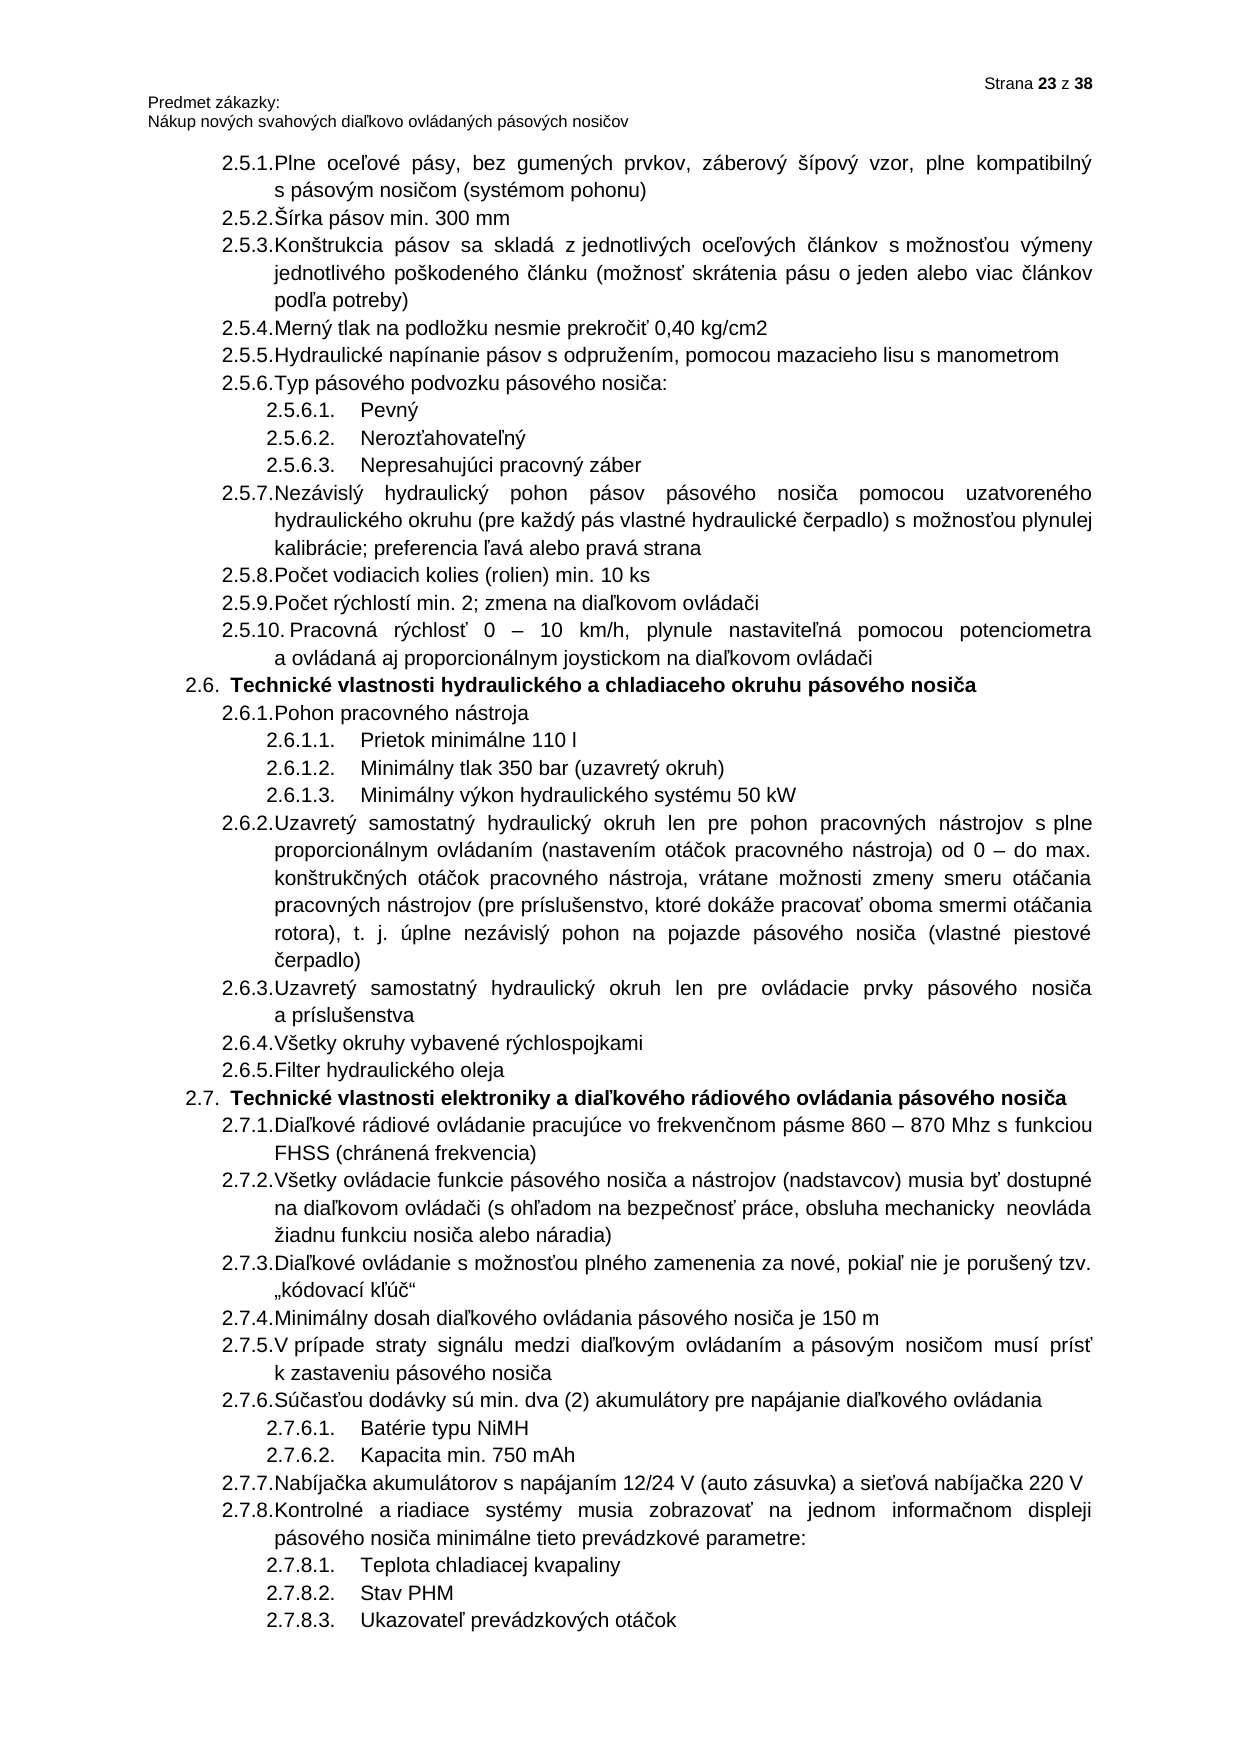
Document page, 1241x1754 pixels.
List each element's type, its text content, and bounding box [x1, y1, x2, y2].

list Plne oceľové pásy, bez gumených prvkov, záberový šípový vzor, plne kompatibilný s pásovým nosičom (systémom pohonu) [222, 151, 1092, 202]
list Filter hydraulického oleja [222, 1058, 1092, 1082]
list Diaľkové ovládanie s možnosťou plného zamenenia za nové, pokiaľ nie je porušený tzv. „kódovací kľúč“ [222, 1251, 1092, 1302]
list V prípade straty signálu medzi diaľkovým ovládaním a pásovým nosičom musí prísť k zastaveniu pásového nosiča [222, 1333, 1092, 1384]
list Technické vlastnosti elektroniky a diaľkového rádiového ovládania pásového nosiča [185, 1086, 1092, 1109]
list Uzavretý samostatný hydraulický okruh len pre pohon pracovných nástrojov s plne proporcionálnym ovládaním (nastavením otáčok pracovného nástroja) od 0 – do max. konštrukčných otáčok pracovného nástroja, vrátane možnosti zmeny smeru otáčania pracovných nástrojov (pre príslušenstvo, ktoré dokáže pracovať oboma smermi otáčania rotora), t. j. úplne nezávislý pohon na pojazde pásového nosiča (vlastné piestové čerpadlo) [222, 811, 1092, 972]
list Batérie typu NiMH [266, 1416, 1092, 1439]
list Diaľkové rádiové ovládanie pracujúce vo frekvenčnom pásme 860 – 870 Mhz s funkciou FHSS (chránená frekvencia) [222, 1113, 1092, 1164]
list Technické vlastnosti hydraulického a chladiaceho okruhu pásového nosiča [185, 673, 1092, 697]
list Prietok minimálne 110 l [266, 728, 1092, 752]
list Nepresahujúci pracovný záber [266, 453, 1092, 477]
list Uzavretý samostatný hydraulický okruh len pre ovládacie prvky pásového nosiča a príslušenstva [222, 976, 1092, 1027]
list Pohon pracovného nástroja [222, 701, 1092, 724]
list Konštrukcia pásov sa skladá z jednotlivých oceľových článkov s možnosťou výmeny jednotlivého poškodeného článku (možnosť skrátenia pásu o jeden alebo viac článkov podľa potreby) [222, 233, 1092, 312]
list Nezávislý hydraulický pohon pásov pásového nosiča pomocou uzatvoreného hydraulického okruhu (pre každý pás vlastné hydraulické čerpadlo) s možnosťou plynulej kalibrácie; preferencia ľavá alebo pravá strana [222, 481, 1092, 559]
list Súčasťou dodávky sú min. dva (2) akumulátory pre napájanie diaľkového ovládania [222, 1388, 1092, 1412]
list Merný tlak na podložku nesmie prekročiť 0,40 kg/cm2 [222, 316, 1092, 339]
list Typ pásového podvozku pásového nosiča: [222, 371, 1092, 394]
list Šírka pásov min. 300 mm [222, 206, 1092, 229]
list Minimálny tlak 350 bar (uzavretý okruh) [266, 756, 1092, 779]
list Minimálny dosah diaľkového ovládania pásového nosiča je 150 m [222, 1306, 1092, 1329]
list Všetky okruhy vybavené rýchlospojkami [222, 1031, 1092, 1054]
list Nerozťahovateľný [266, 426, 1092, 449]
list Kontrolné a riadiace systémy musia zobrazovať na jednom informačnom displeji pásového nosiča minimálne tieto prevádzkové parametre: [222, 1498, 1092, 1549]
list Nabíjačka akumulátorov s napájaním 12/24 V (auto zásuvka) a sieťová nabíjačka 220 V [222, 1471, 1092, 1494]
list Pracovná rýchlosť 0 – 10 km/h, plynule nastaviteľná pomocou potenciometra a ovládaná aj proporcionálnym joystickom na diaľkovom ovládači [222, 618, 1092, 669]
list Stav PHM [266, 1581, 1092, 1604]
list Teplota chladiacej kvapaliny [266, 1553, 1092, 1577]
list Ukazovateľ prevádzkových otáčok [266, 1608, 1092, 1632]
list Pevný [266, 398, 1092, 422]
list Všetky ovládacie funkcie pásového nosiča a nástrojov (nadstavcov) musia byť dostupné na diaľkovom ovládači (s ohľadom na bezpečnosť práce, obsluha mechanicky neovláda žiadnu funkciu nosiča alebo náradia) [222, 1168, 1092, 1247]
list Minimálny výkon hydraulického systému 50 kW [266, 783, 1092, 807]
list Počet rýchlostí min. 2; zmena na diaľkovom ovládači [222, 591, 1092, 614]
list Kapacita min. 750 mAh [266, 1443, 1092, 1467]
list Počet vodiacich kolies (rolien) min. 10 ks [222, 563, 1092, 587]
list Hydraulické napínanie pásov s odpružením, pomocou mazacieho lisu s manometrom [222, 343, 1092, 367]
